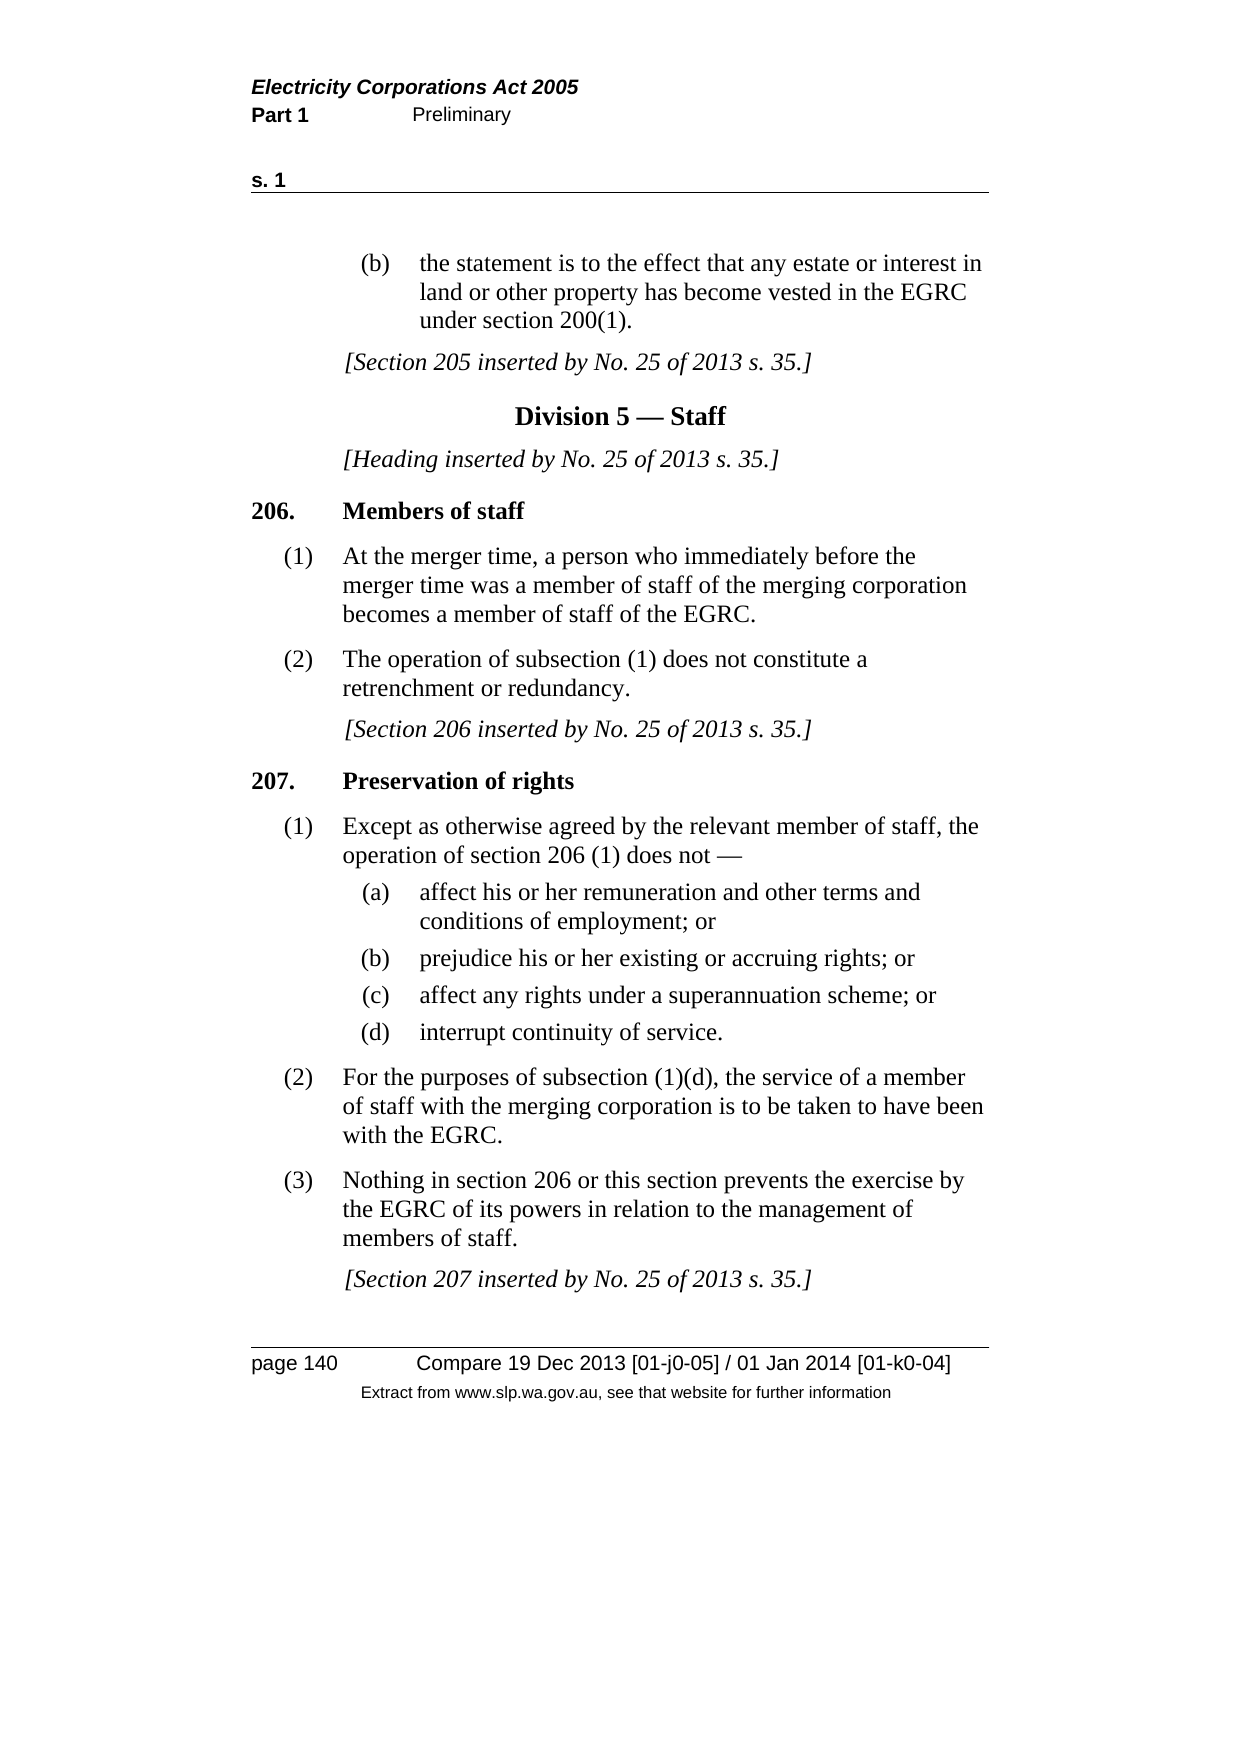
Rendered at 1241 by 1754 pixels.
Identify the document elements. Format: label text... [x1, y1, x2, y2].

subtitle 206. Members of staff [251, 496, 989, 524]
text (c) affect any rights under a superannuation scheme; or [251, 980, 989, 1009]
text (d) interrupt continuity of service. [251, 1017, 989, 1046]
text (b) prejudice his or her existing or accruing rights; or [251, 943, 989, 972]
subtitle Division 5 — Staff [251, 401, 989, 432]
text [Section 207 inserted by No. 25 of 2013 s. 35.] [251, 1264, 989, 1293]
text (2) The operation of subsection (1) does not constitute a retrenchment or redundancy. [251, 644, 989, 702]
text (1) At the merger time, a person who immediately before the merger time was a member of staff of the merging corporation becomes a member of staff of the EGRC. [251, 541, 989, 627]
text (2) For the purposes of subsection (1)(d), the service of a member of staff with the merging corporation is to be taken to have been with the EGRC. [251, 1062, 989, 1149]
subtitle [Heading inserted by No. 25 of 2013 s. 35.] [251, 444, 989, 473]
text (b) the statement is to the effect that any estate or interest in land or other property has become vested in the EGRC under section 200(1). [251, 248, 989, 334]
text (3) Nothing in section 206 or this section prevents the exercise by the EGRC of its powers in relation to the management of members of staff. [251, 1165, 989, 1252]
text (1) Except as otherwise agreed by the relevant member of staff, the operation of section 206 (1) does not — [251, 811, 989, 869]
text [Section 206 inserted by No. 25 of 2013 s. 35.] [251, 714, 989, 743]
text [Section 205 inserted by No. 25 of 2013 s. 35.] [251, 347, 989, 376]
text (a) affect his or her remuneration and other terms and conditions of employment; or [251, 877, 989, 934]
subtitle 207. Preservation of rights [251, 766, 989, 794]
